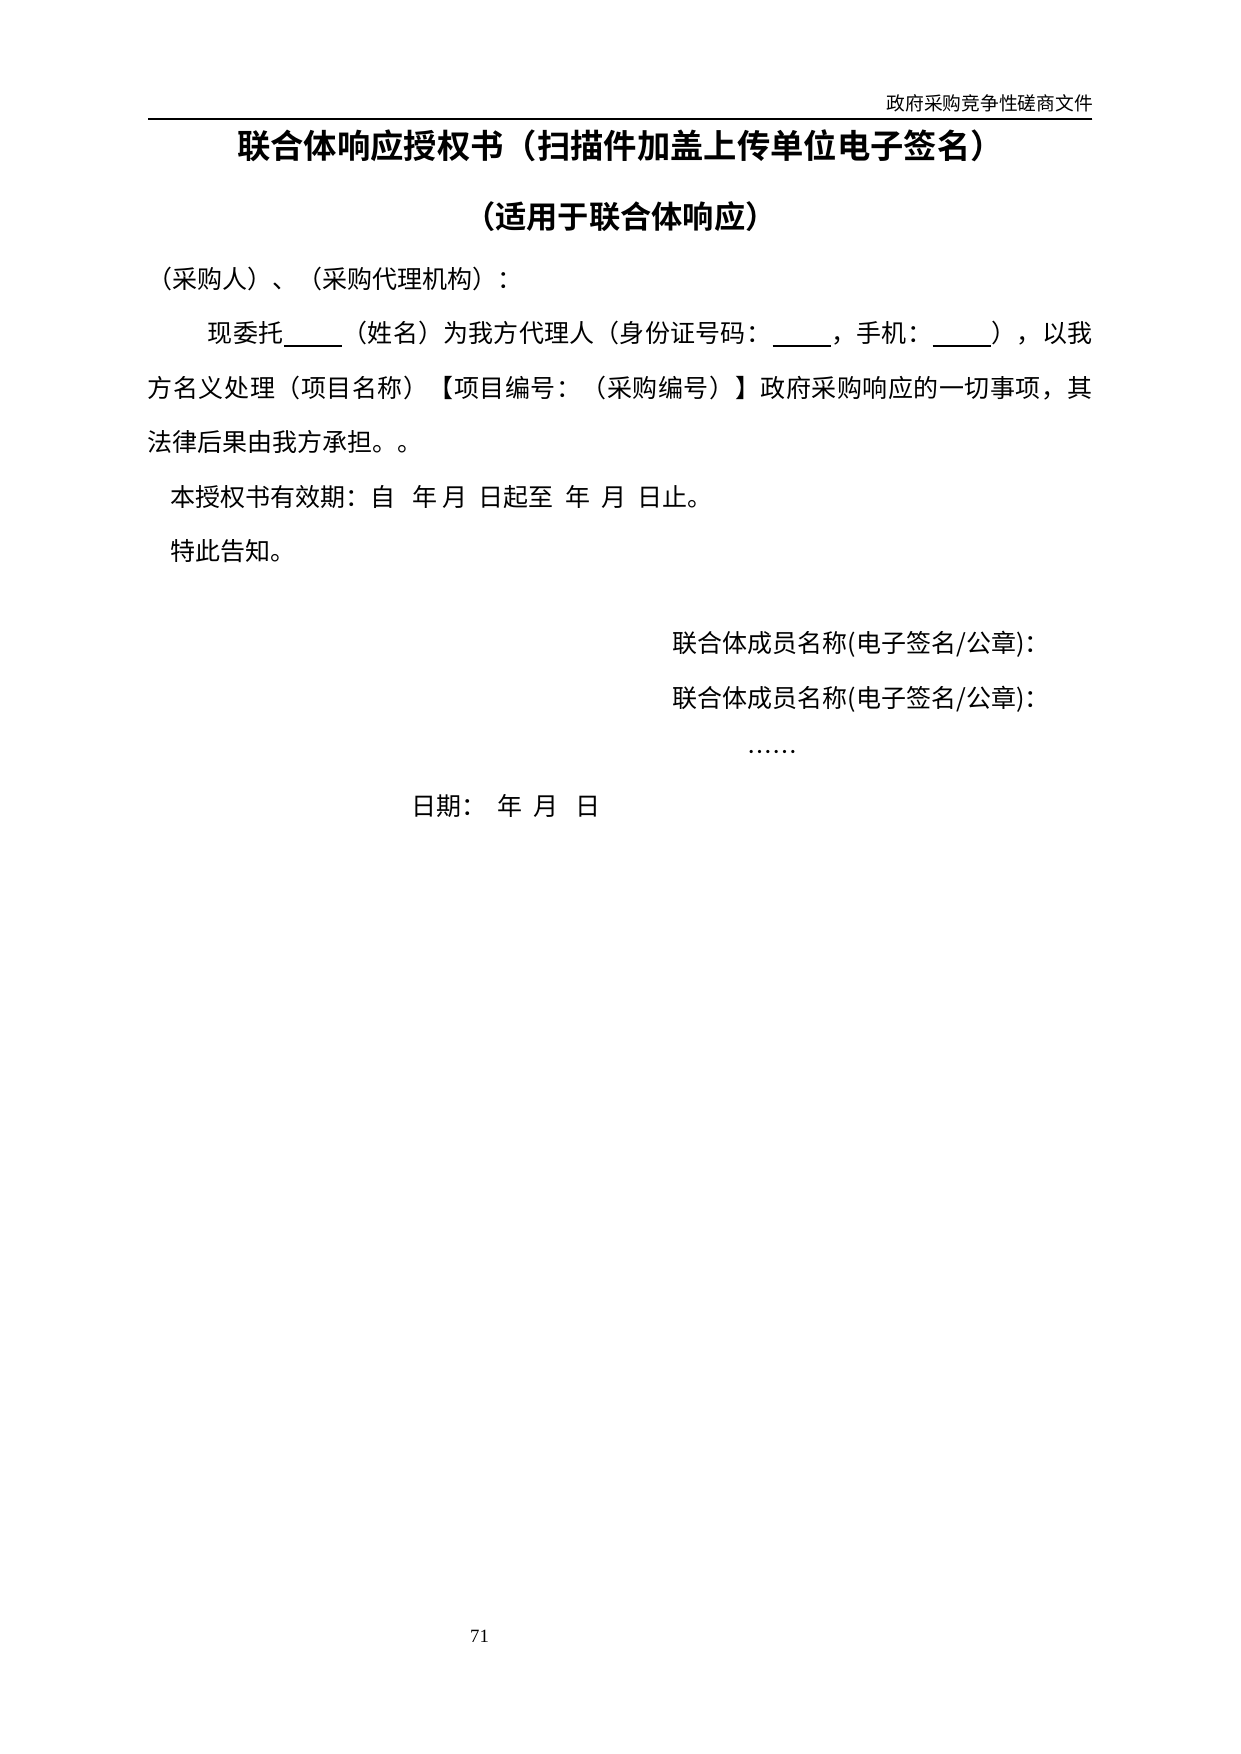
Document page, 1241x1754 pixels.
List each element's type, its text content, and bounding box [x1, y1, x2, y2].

text …… [148, 732, 1092, 769]
text 本授权书有效期：自 年 月 日起至 年 月 日止。 [148, 477, 1092, 513]
text 联合体成员名称(电子签名/公章)： [148, 624, 1092, 660]
text 特此告知。 [148, 531, 1092, 568]
text 联合体成员名称(电子签名/公章)： [148, 678, 1092, 714]
text 日期： 年 月 日 [148, 787, 1092, 823]
text 联合体响应授权书（扫描件加盖上传单位电子签名） [148, 120, 1092, 168]
text 现委托 （姓名）为我方代理人（身份证号码： ，手机： ），以我方名义处理（项目名称）【项目编号：（采购编号）】政府采购响应的一切事项，其法律后果由我方承担。。 [148, 314, 1092, 459]
text （采购人）、（采购代理机构）： [148, 259, 1092, 296]
text （适用于联合体响应） [148, 192, 1092, 237]
